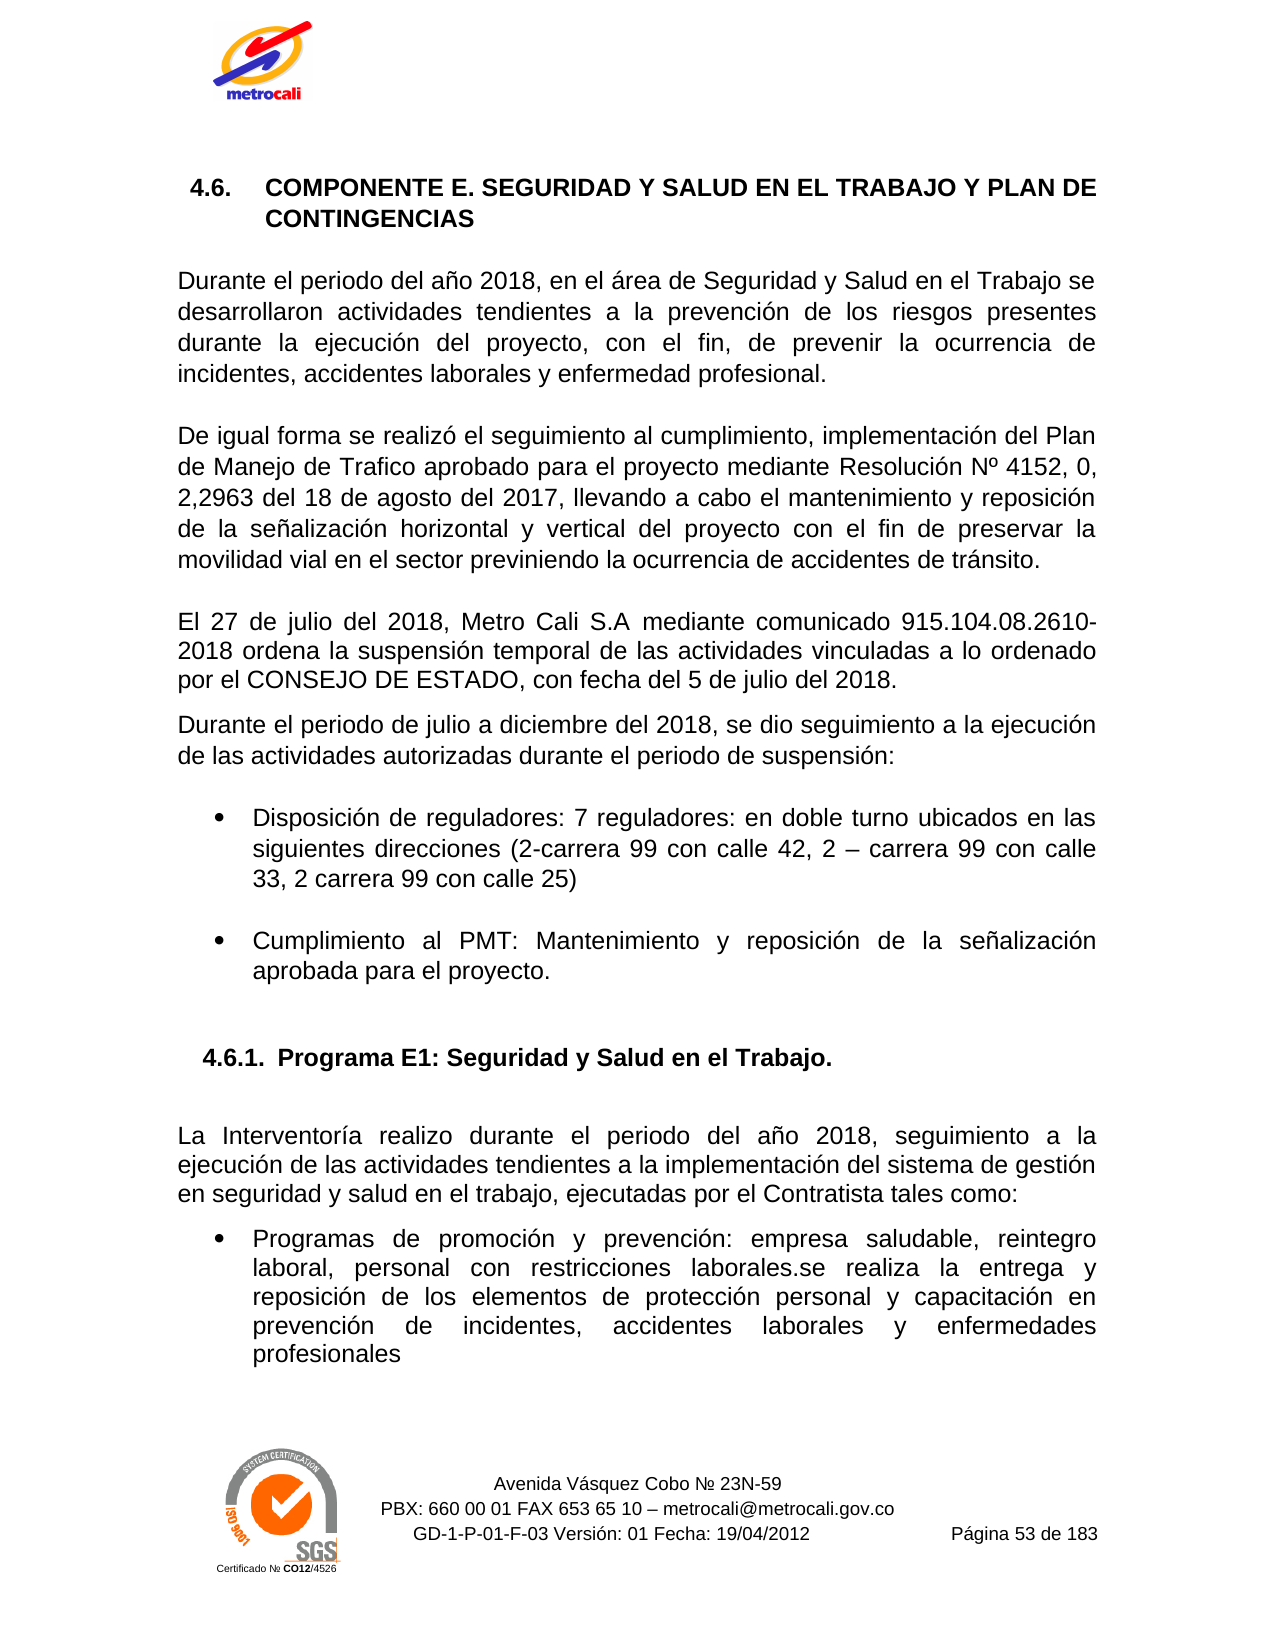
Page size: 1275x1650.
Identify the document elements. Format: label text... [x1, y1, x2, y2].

text De igual forma se realizó el seguimiento al cumplimiento, implementación del Plan de Manejo de Trafico aprobado para el proyecto mediante Resolución Nº 4152, 0, 2,2963 del 18 de agosto del 2017, llevando a cabo el mantenimiento y reposición de la señalización horizontal y vertical del proyecto con el fin de preservar la movilidad vial en el sector previniendo la ocurrencia de accidentes de tránsito. [177, 421, 1098, 574]
list Cumplimiento al PMT: Mantenimiento y reposición de la señalización aprobada para el proyecto. [215, 926, 1098, 985]
text Durante el periodo de julio a diciembre del 2018, se dio seguimiento a la ejecución de las actividades autorizadas durante el periodo de suspensión: [177, 710, 1098, 770]
list Disposición de reguladores: 7 reguladores: en doble turno ubicados en las siguientes direcciones (2-carrera 99 con calle 42, 2 – carrera 99 con calle 33, 2 carrera 99 con calle 25) [215, 803, 1098, 893]
subtitle COMPONENTE E. SEGURIDAD Y SALUD EN EL TRABAJO Y PLAN DE CONTINGENCIAS [190, 173, 1098, 232]
text Durante el periodo del año 2018, en el área de Seguridad y Salud en el Trabajo se desarrollaron actividades tendientes a la prevención de los riesgos presentes durante la ejecución del proyecto, con el fin, de prevenir la ocurrencia de incidentes, accidentes laborales y enfermedad profesional. [177, 266, 1098, 388]
text La Interventoría realizo durante el periodo del año 2018, seguimiento a la ejecución de las actividades tendientes a la implementación del sistema de gestión en seguridad y salud en el trabajo, ejecutadas por el Contratista tales como: [177, 1121, 1098, 1208]
list Programas de promoción y prevención: empresa saludable, reintegro laboral, personal con restricciones laborales.se realiza la entrega y reposición de los elementos de protección personal y capacitación en prevención de incidentes, accidentes laborales y enfermedades profesionales [215, 1224, 1098, 1368]
subtitle Programa E1: Seguridad y Salud en el Trabajo. [202, 1043, 1098, 1071]
picture [213, 21, 314, 101]
picture [225, 1448, 340, 1561]
text El 27 de julio del 2018, Metro Cali S.A mediante comunicado 915.104.08.2610-2018 ordena la suspensión temporal de las actividades vinculadas a lo ordenado por el CONSEJO DE ESTADO, con fecha del 5 de julio del 2018. [177, 607, 1098, 693]
